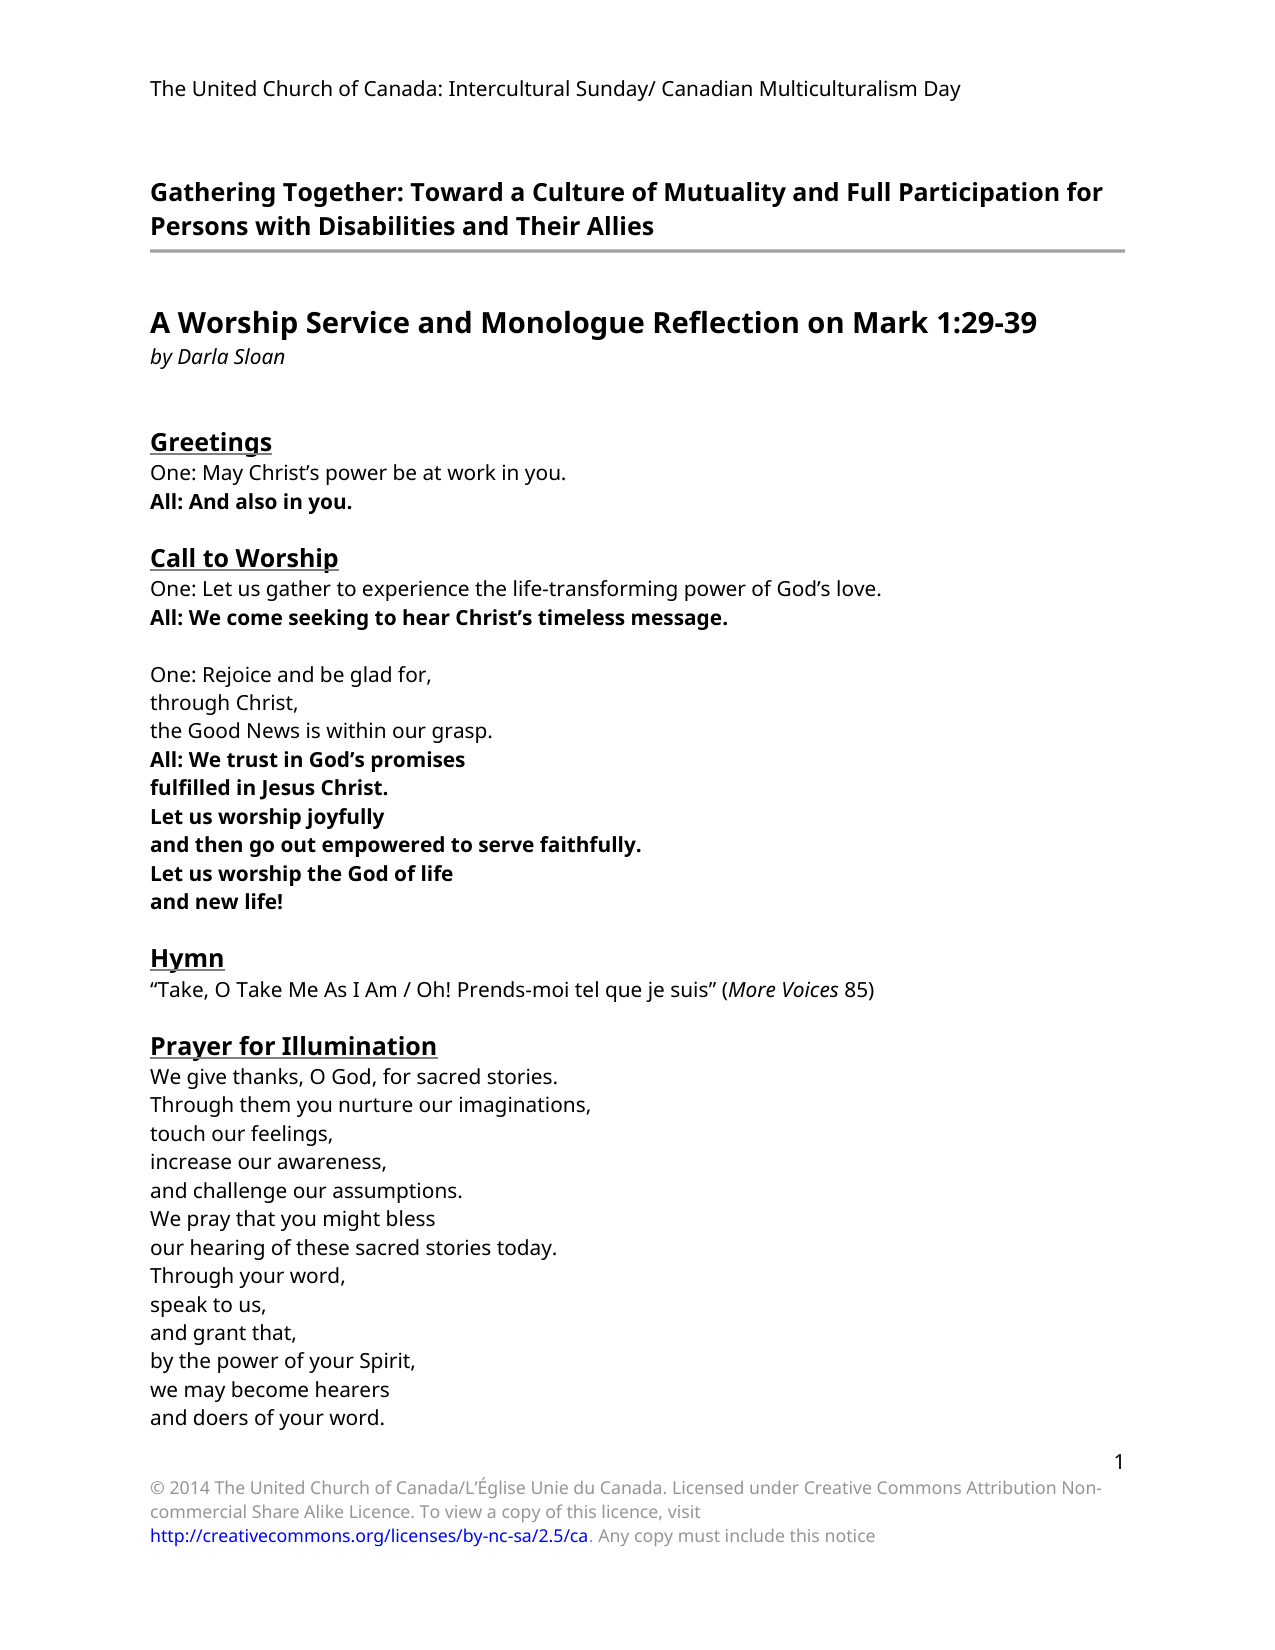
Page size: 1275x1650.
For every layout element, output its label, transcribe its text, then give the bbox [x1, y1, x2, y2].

text and doers of your word. [150, 1403, 1125, 1432]
text All: We trust in God’s promises [150, 745, 1125, 773]
text by the power of your Spirit, [150, 1347, 1125, 1375]
text Through your word, [150, 1261, 1125, 1290]
text We give thanks, O God, for sacred stories. [150, 1062, 1125, 1091]
text One: May Christ’s power be at work in you. [150, 458, 1125, 487]
text our hearing of these sacred stories today. [150, 1233, 1125, 1261]
text Let us worship joyfully [150, 802, 1125, 830]
text and challenge our assumptions. [150, 1176, 1125, 1204]
text All: We come seeking to hear Christ’s timeless message. [150, 603, 1125, 631]
text Let us worship the God of life [150, 859, 1125, 887]
subtitle Hymn [150, 941, 1125, 975]
text through Christ, [150, 688, 1125, 717]
text Through them you nurture our imaginations, [150, 1091, 1125, 1119]
text fulfilled in Jesus Christ. [150, 773, 1125, 802]
text All: And also in you. [150, 487, 1125, 515]
text “Take, O Take Me As I Am / Oh! Prends-moi tel que je suis” (More Voices 85) [150, 975, 1125, 1003]
text and new life! [150, 887, 1125, 916]
subtitle Gathering Together: Toward a Culture of Mutuality and Full Participation for Persons with Disabilities and Their Allies [150, 175, 1125, 243]
subtitle A Worship Service and Monologue Reflection on Mark 1:29-39 [150, 303, 1125, 342]
subtitle Prayer for Illumination [150, 1028, 1125, 1062]
text One: Rejoice and be glad for, [150, 660, 1125, 688]
subtitle Greetings [150, 424, 1125, 458]
text the Good News is within our grasp. [150, 717, 1125, 745]
subtitle Call to Worship [150, 540, 1125, 574]
text speak to us, [150, 1290, 1125, 1318]
text We pray that you might bless [150, 1204, 1125, 1233]
text we may become hearers [150, 1375, 1125, 1403]
text and grant that, [150, 1318, 1125, 1347]
text and then go out empowered to serve faithfully. [150, 830, 1125, 859]
text by Darla Sloan [150, 342, 1125, 371]
text One: Let us gather to experience the life-transforming power of God’s love. [150, 574, 1125, 603]
text increase our awareness, [150, 1147, 1125, 1176]
text touch our feelings, [150, 1119, 1125, 1147]
